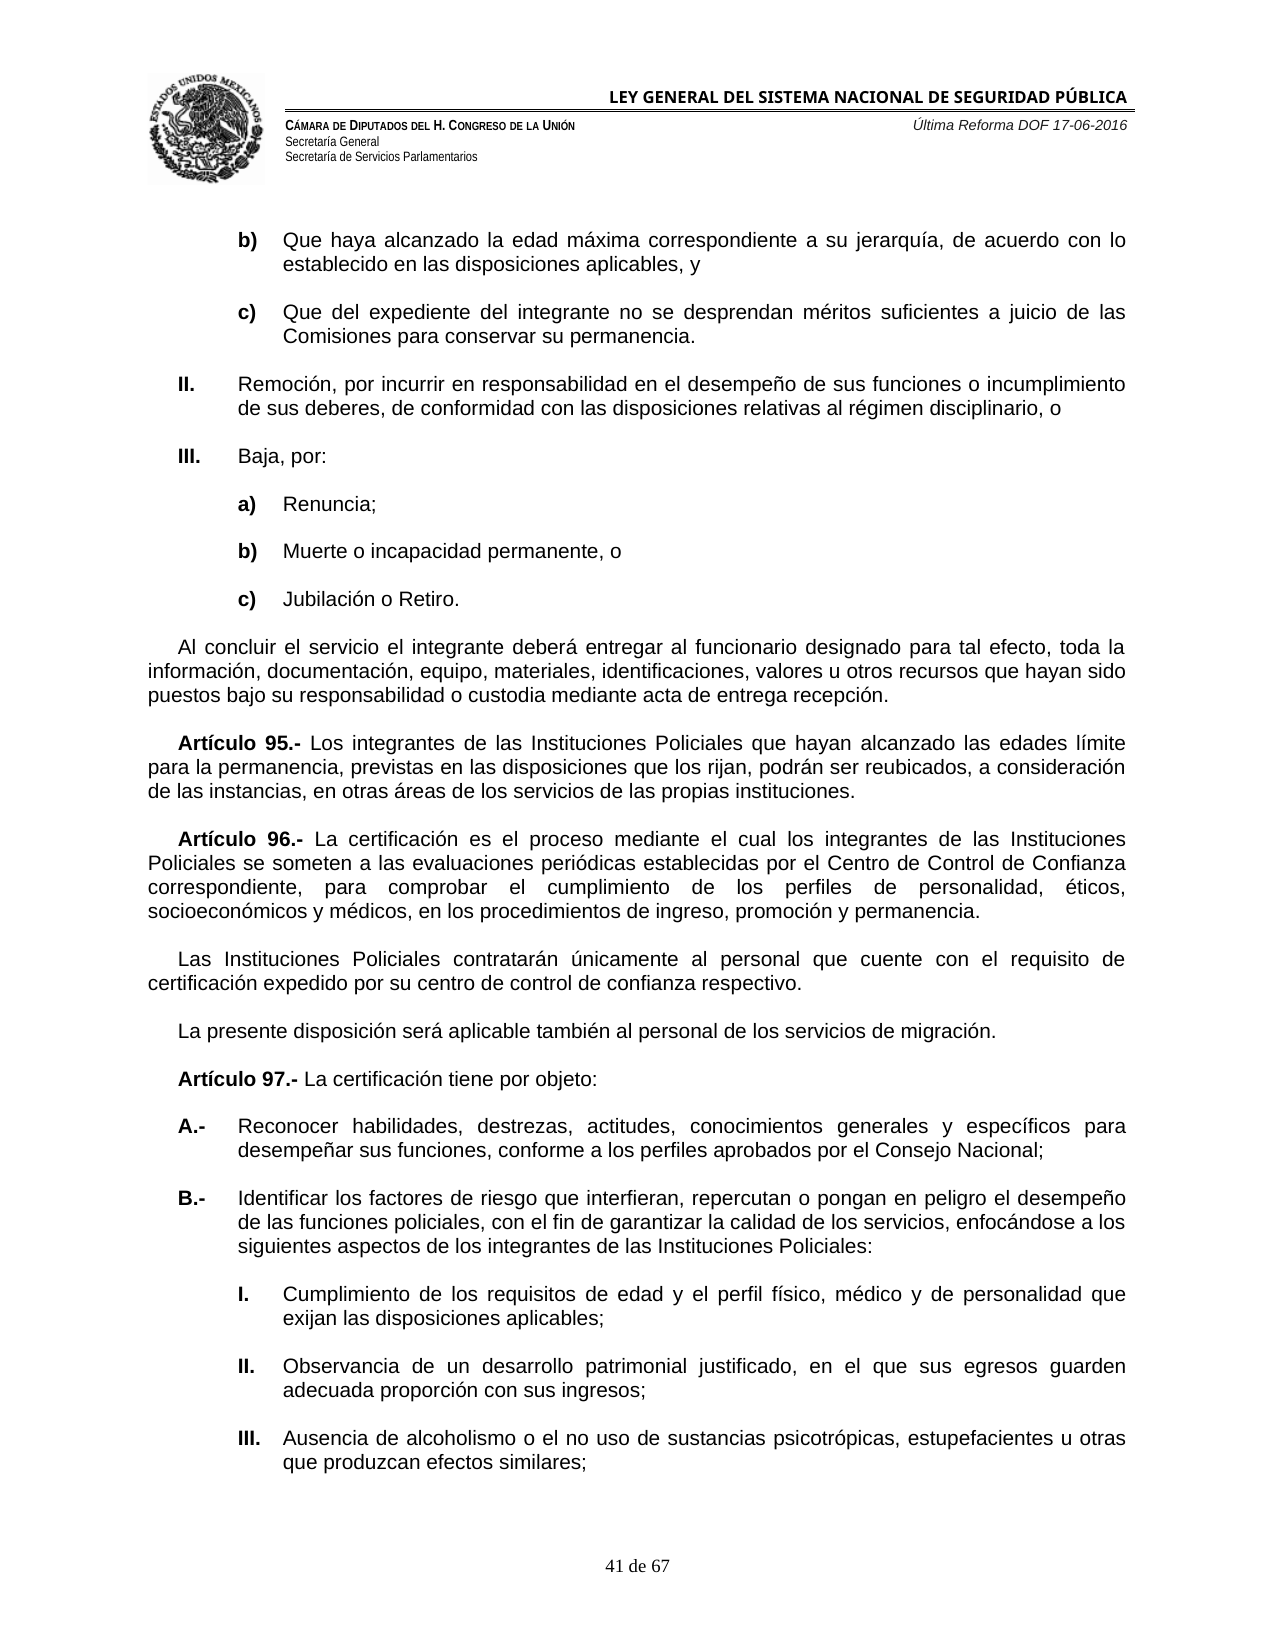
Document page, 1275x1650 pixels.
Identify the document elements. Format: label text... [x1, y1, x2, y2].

text III. Ausencia de alcoholismo o el no uso de sustancias psicotrópicas, estupefacientes u otras que produzcan efectos similares; [238, 1426, 1127, 1474]
text Las Instituciones Policiales contratarán únicamente al personal que cuente con el requisito de certificación expedido por su centro de control de confianza respectivo. [148, 947, 1127, 994]
text a) Renuncia; [238, 491, 1127, 515]
text La presente disposición será aplicable también al personal de los servicios de migración. [148, 1018, 1127, 1042]
text c) Jubilación o Retiro. [238, 587, 1127, 611]
text Artículo 96.- La certificación es el proceso mediante el cual los integrantes de las Instituciones Policiales se someten a las evaluaciones periódicas establecidas por el Centro de Control de Confianza correspondiente, para comprobar el cumplimiento de los perfiles de personalidad, éticos, socioeconómicos y médicos, en los procedimientos de ingreso, promoción y permanencia. [148, 827, 1127, 923]
text I. Cumplimiento de los requisitos de edad y el perfil físico, médico y de personalidad que exijan las disposiciones aplicables; [238, 1282, 1127, 1330]
text b) Que haya alcanzado la edad máxima correspondiente a su jerarquía, de acuerdo con lo establecido en las disposiciones aplicables, y [238, 228, 1127, 276]
text B.- Identificar los factores de riesgo que interfieran, repercutan o pongan en peligro el desempeño de las funciones policiales, con el fin de garantizar la calidad de los servicios, enfocándose a los siguientes aspectos de los integrantes de las Instituciones Policiales: [178, 1186, 1127, 1258]
text Artículo 95.- Los integrantes de las Instituciones Policiales que hayan alcanzado las edades límite para la permanencia, previstas en las disposiciones que los rijan, podrán ser reubicados, a consideración de las instancias, en otras áreas de los servicios de las propias instituciones. [148, 731, 1127, 803]
text III. Baja, por: [178, 443, 1127, 467]
text A.- Reconocer habilidades, destrezas, actitudes, conocimientos generales y específicos para desempeñar sus funciones, conforme a los perfiles aprobados por el Consejo Nacional; [178, 1114, 1127, 1162]
text c) Que del expediente del integrante no se desprendan méritos suficientes a juicio de las Comisiones para conservar su permanencia. [238, 300, 1127, 348]
text Al concluir el servicio el integrante deberá entregar al funcionario designado para tal efecto, toda la información, documentación, equipo, materiales, identificaciones, valores u otros recursos que hayan sido puestos bajo su responsabilidad o custodia mediante acta de entrega recepción. [148, 635, 1127, 707]
text II. Remoción, por incurrir en responsabilidad en el desempeño de sus funciones o incumplimiento de sus deberes, de conformidad con las disposiciones relativas al régimen disciplinario, o [178, 372, 1127, 419]
text b) Muerte o incapacidad permanente, o [238, 539, 1127, 563]
text II. Observancia de un desarrollo patrimonial justificado, en el que sus egresos guarden adecuada proporción con sus ingresos; [238, 1354, 1127, 1402]
text Artículo 97.- La certificación tiene por objeto: [148, 1066, 1127, 1090]
